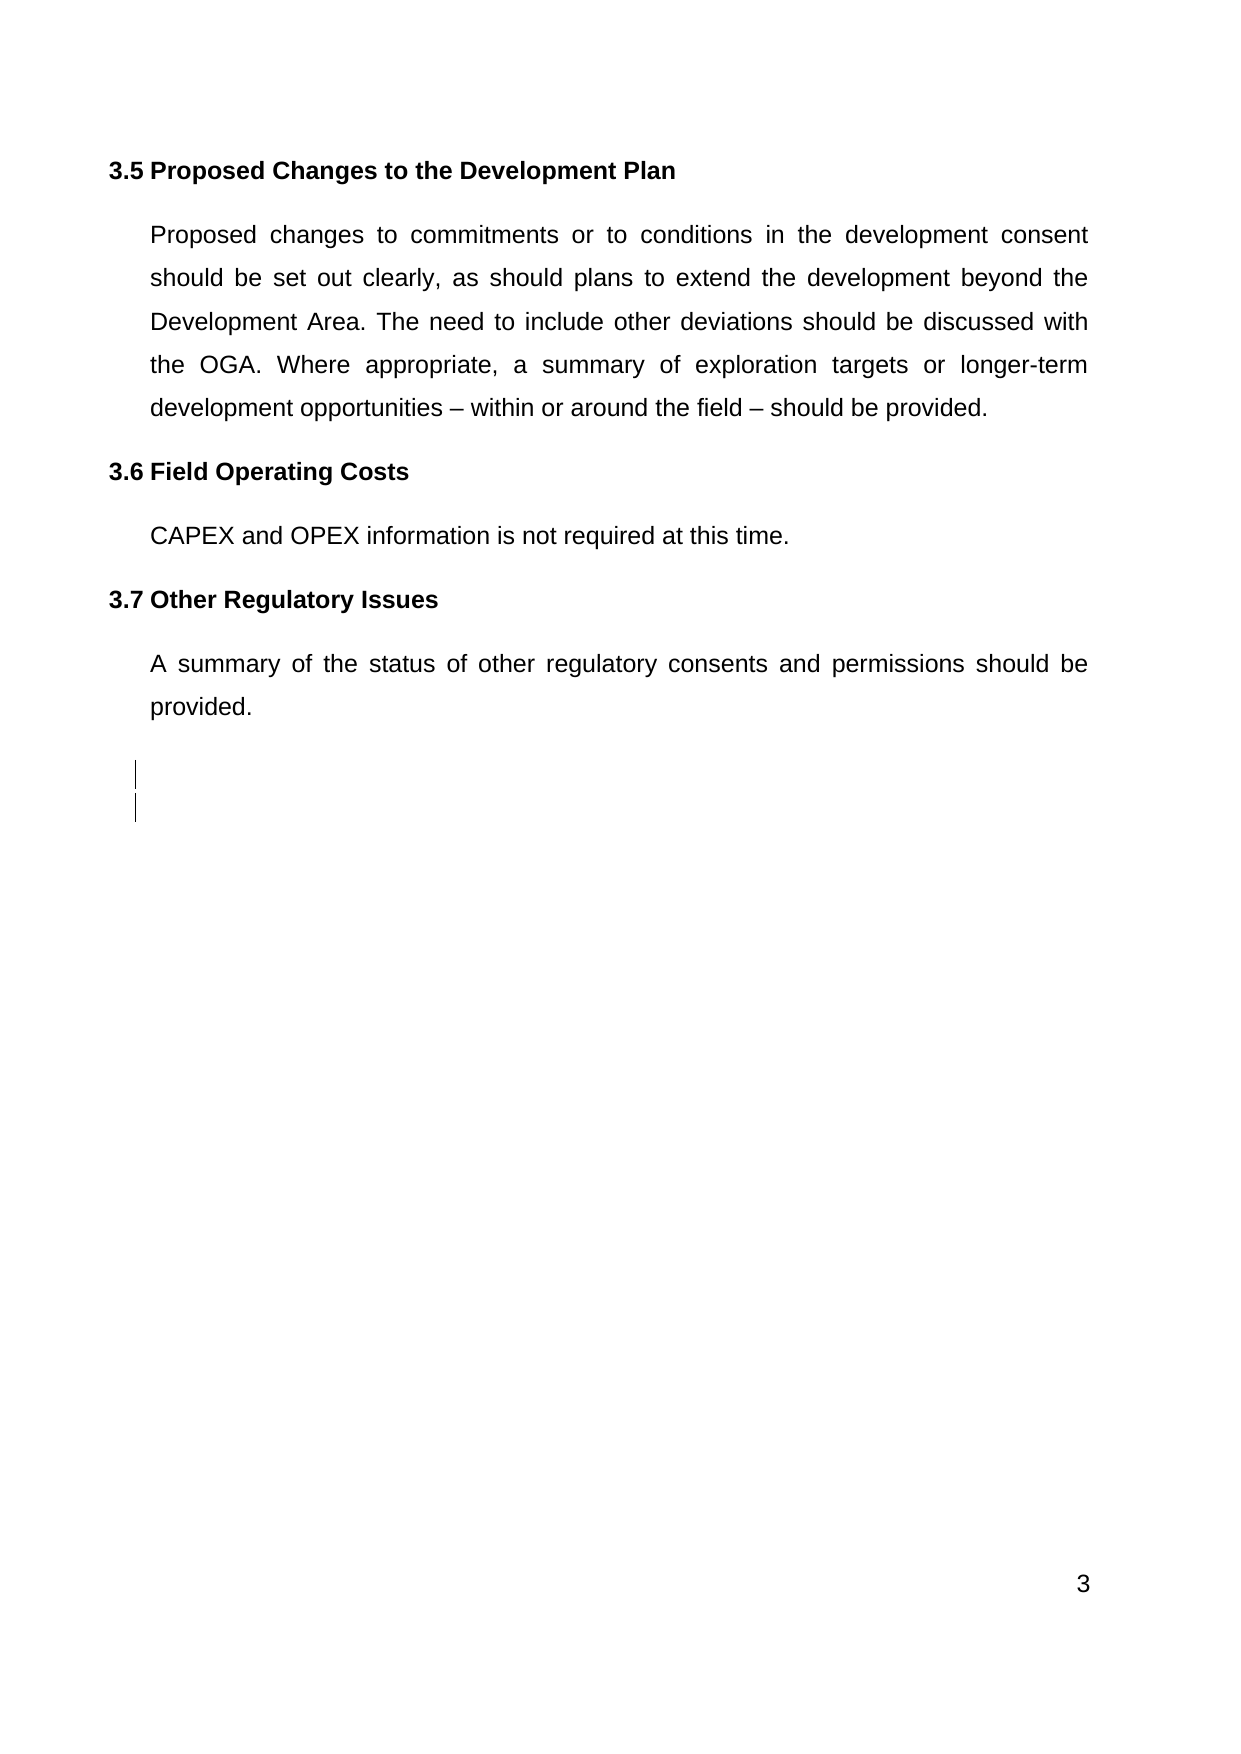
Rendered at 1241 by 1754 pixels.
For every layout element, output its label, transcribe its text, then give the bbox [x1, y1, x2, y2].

text Proposed changes to commitments or to conditions in the development consent should be set out clearly, as should plans to extend the development beyond the Development Area. The need to include other deviations should be discussed with the OGA. Where appropriate, a summary of exploration targets or longer-term development opportunities – within or around the field – should be provided. [150, 220, 1090, 422]
text CAPEX and OPEX information is not required at this time. [150, 521, 1090, 549]
list Proposed Changes to the Development Plan [109, 156, 1090, 185]
list Field Operating Costs [109, 457, 1090, 486]
list Other Regulatory Issues [109, 585, 1090, 613]
text A summary of the status of other regulatory consents and permissions should be provided. [150, 649, 1090, 721]
